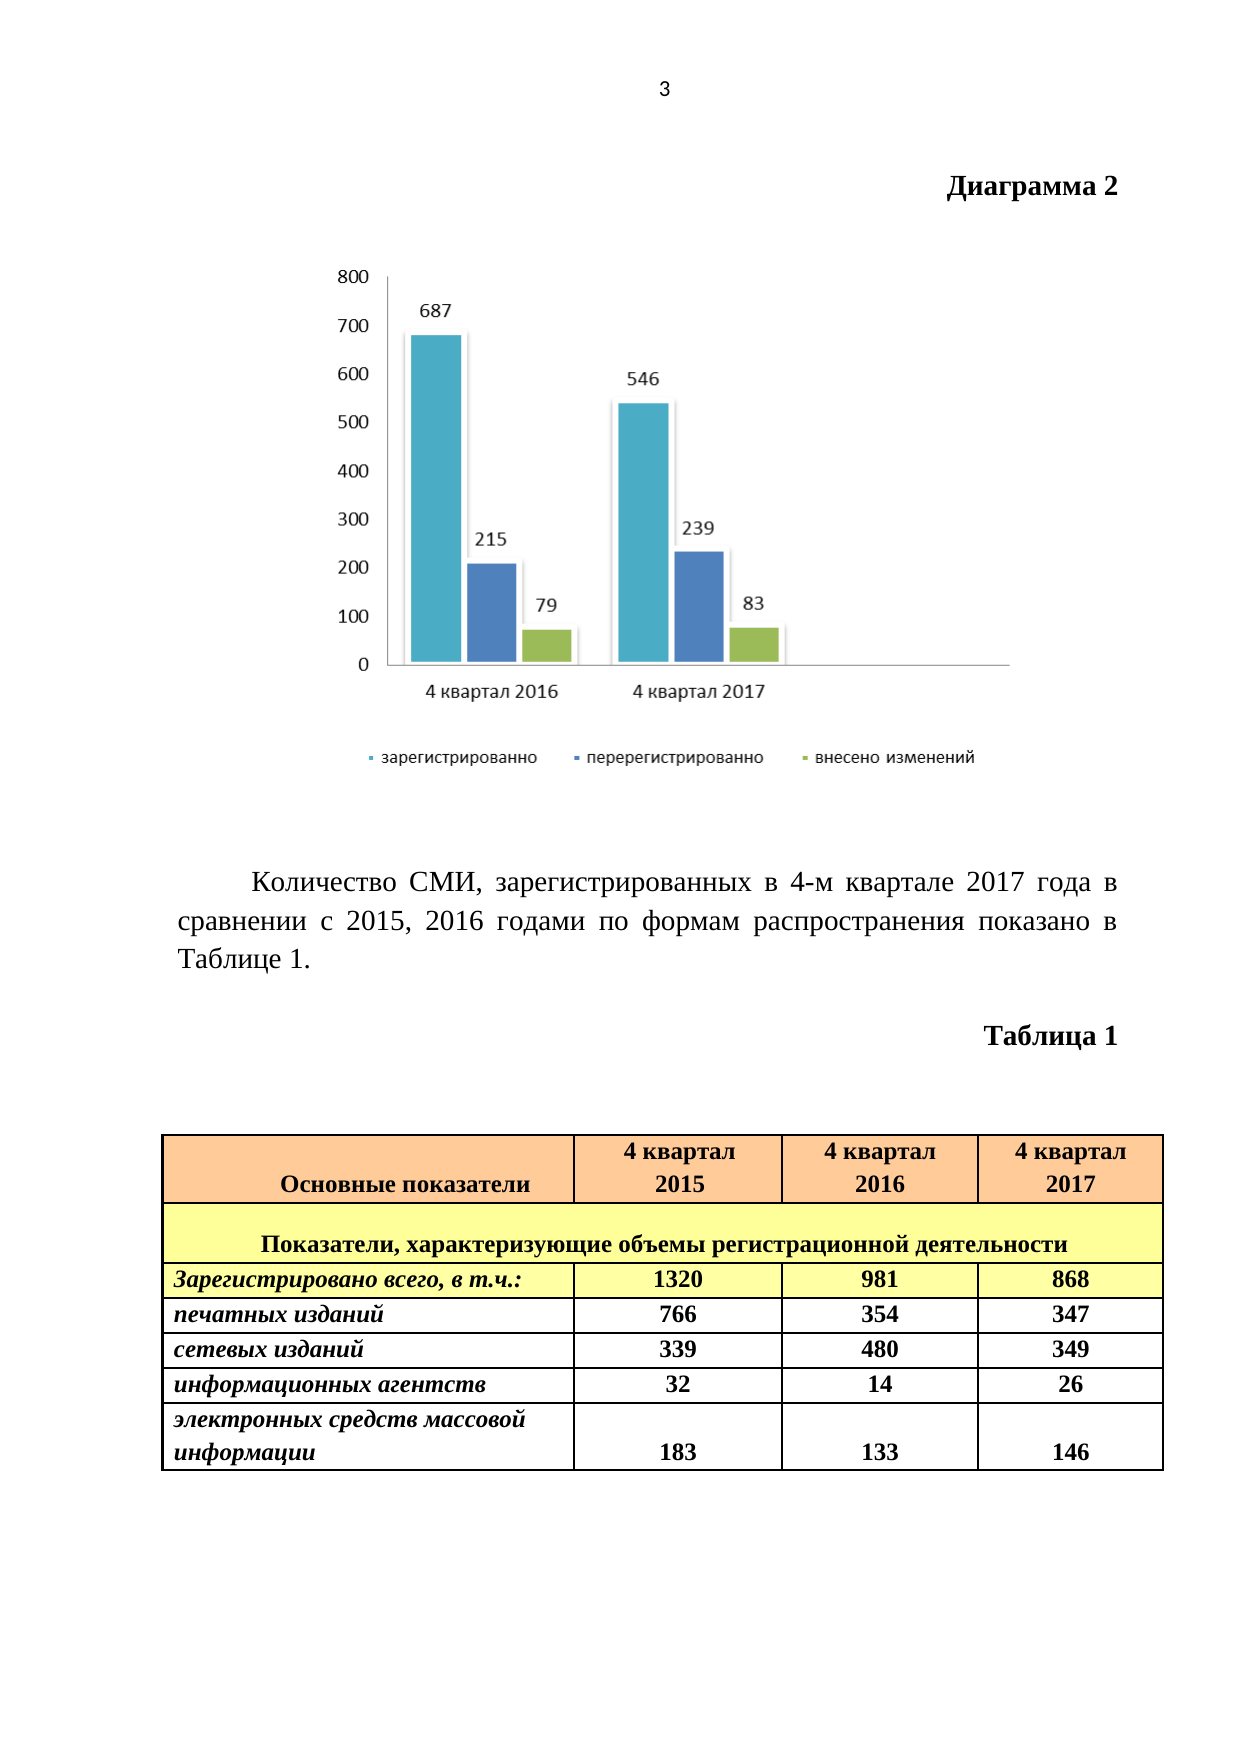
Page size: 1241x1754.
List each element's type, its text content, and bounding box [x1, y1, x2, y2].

table_cell Зарегистрировано всего, в т.ч.: [164, 1264, 573, 1297]
table_cell 981 [783, 1264, 977, 1297]
text Количество СМИ, зарегистрированных в 4-м квартале 2017 года в сравнении с 2015, 2016 годами по формам распространения показано в Таблице 1. [177, 864, 1118, 975]
picture [295, 245, 1041, 789]
table_cell 183 [575, 1404, 781, 1469]
text Таблица 1 [158, 1018, 1118, 1052]
table_cell 354 [783, 1299, 977, 1332]
table_cell 868 [979, 1264, 1162, 1297]
table_cell Показатели, характеризующие объемы регистрационной деятельности [164, 1204, 1162, 1262]
table_cell 349 [979, 1334, 1162, 1367]
text Диаграмма 2 [207, 168, 1118, 202]
table_header 4 квартал 2015 [575, 1136, 781, 1202]
table_header Основные показатели [164, 1136, 573, 1202]
table_cell 339 [575, 1334, 781, 1367]
table_cell 766 [575, 1299, 781, 1332]
table_cell печатных изданий [164, 1299, 573, 1332]
table_header 4 квартал 2016 [783, 1136, 977, 1202]
table_header 4 квартал 2017 [979, 1136, 1162, 1202]
table_cell 32 [575, 1369, 781, 1402]
table_cell информационных агентств [164, 1369, 573, 1402]
table_cell 14 [783, 1369, 977, 1402]
table_cell 1320 [575, 1264, 781, 1297]
table_cell сетевых изданий [164, 1334, 573, 1367]
table_cell 347 [979, 1299, 1162, 1332]
table_cell электронных средств массовой информации [164, 1404, 573, 1469]
table_cell 26 [979, 1369, 1162, 1402]
table_cell 480 [783, 1334, 977, 1367]
table_cell 133 [783, 1404, 977, 1469]
table_cell 146 [979, 1404, 1162, 1469]
